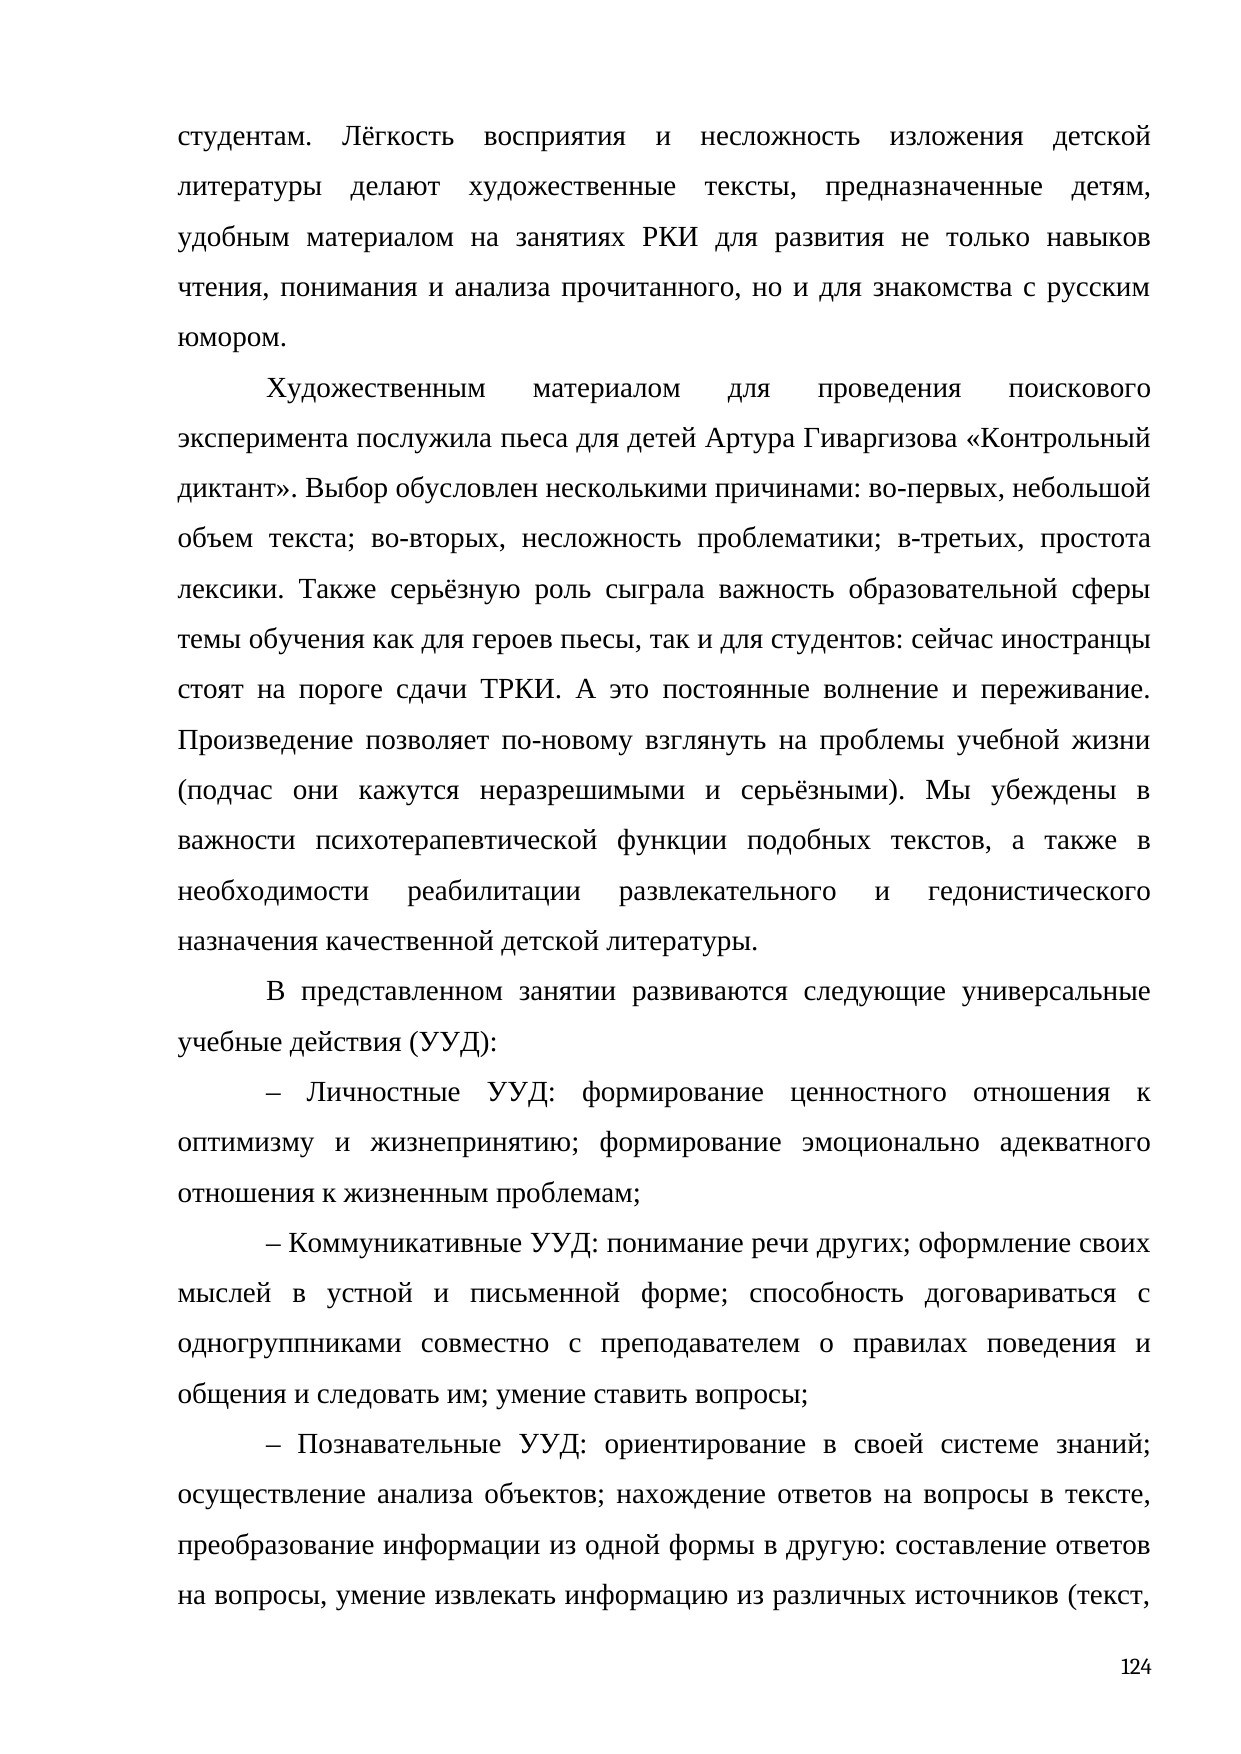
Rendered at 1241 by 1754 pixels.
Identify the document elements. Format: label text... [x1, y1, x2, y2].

text – Коммуникативные УУД: понимание речи других; оформление своих мыслей в устной и письменной форме; способность договариваться с одногруппниками совместно с преподавателем о правилах поведения и общения и следовать им; умение ставить вопросы; [177, 1225, 1152, 1409]
text Художественным материалом для проведения поискового эксперимента послужила пьеса для детей Артура Гиваргизова «Контрольный диктант». Выбор обусловлен несколькими причинами: во-первых, небольшой объем текста; во-вторых, несложность проблематики; в-третьих, простота лексики. Также серьёзную роль сыграла важность образовательной сферы темы обучения как для героев пьесы, так и для студентов: сейчас иностранцы стоят на пороге сдачи ТРКИ. А это постоянные волнение и переживание. Произведение позволяет по-новому взглянуть на проблемы учебной жизни (подчас они кажутся неразрешимыми и серьёзными). Мы убеждены в важности психотерапевтической функции подобных текстов, а также в необходимости реабилитации развлекательного и гедонистического назначения качественной детской литературы. [177, 370, 1152, 957]
text – Личностные УУД: формирование ценностного отношения к оптимизму и жизнепринятию; формирование эмоционально адекватного отношения к жизненным проблемам; [177, 1074, 1152, 1208]
text В представленном занятии развиваются следующие универсальные учебные действия (УУД): [177, 973, 1152, 1057]
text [177, 118, 1152, 353]
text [177, 1426, 1152, 1611]
